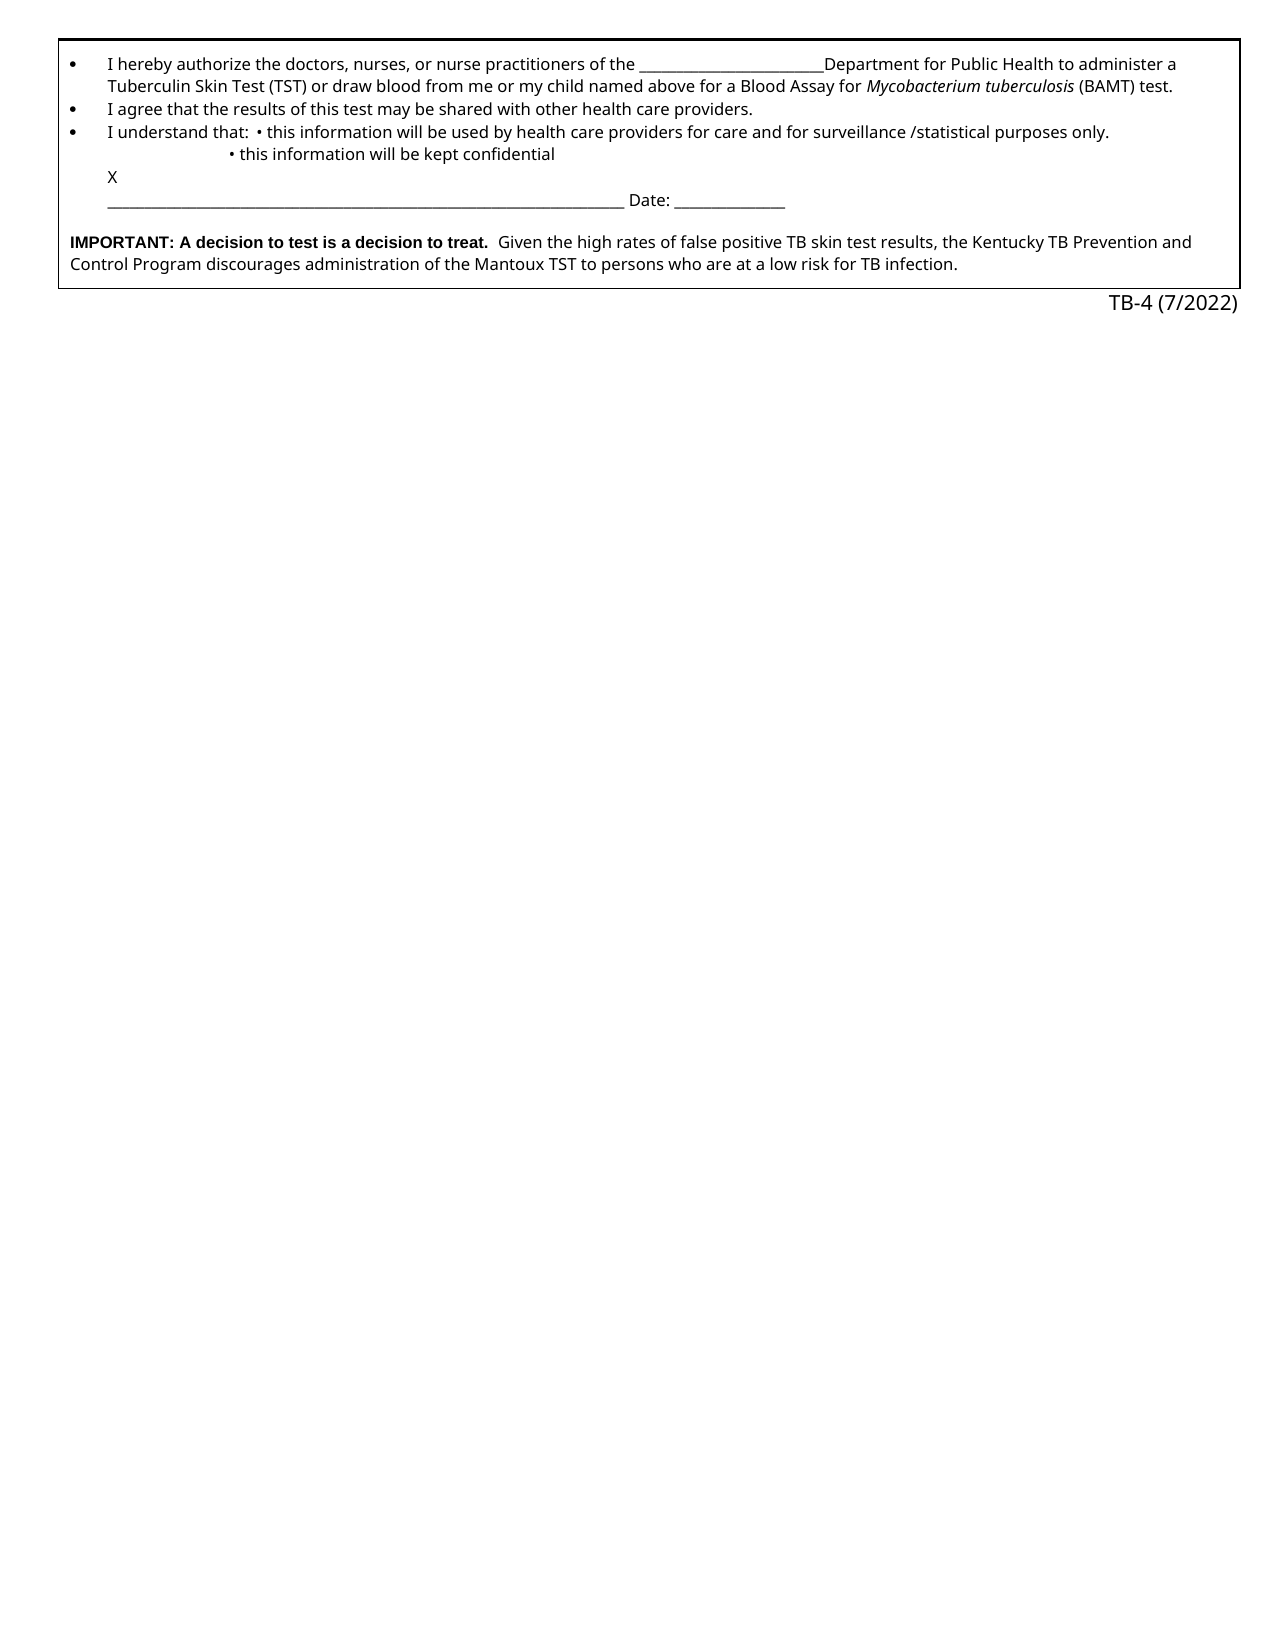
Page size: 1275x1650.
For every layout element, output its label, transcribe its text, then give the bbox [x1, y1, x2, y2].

text TB-4 (7/2022) [47, 288, 1237, 317]
table_cell I hereby authorize the doctors, nurses, or nurse practitioners of the _________________________Department for Public Health to administer a Tuberculin Skin Test (TST) or draw blood from me or my child named above for a Blood Assay for Mycobacterium tuberculosis (BAMT) test. I agree that the results of this test may be shared with other health care providers. I understand that: • this information will be used by health care providers for care and for surveillance /statistical purposes only. • this information will be kept confidential X ______________________________________________________________________ Date: _______________ IMPORTANT: A decision to test is a decision to treat. Given the high rates of false positive TB skin test results, the Kentucky TB Prevention and Control Program discourages administration of the Mantoux TST to persons who are at a low risk for TB infection. [59, 41, 1239, 287]
